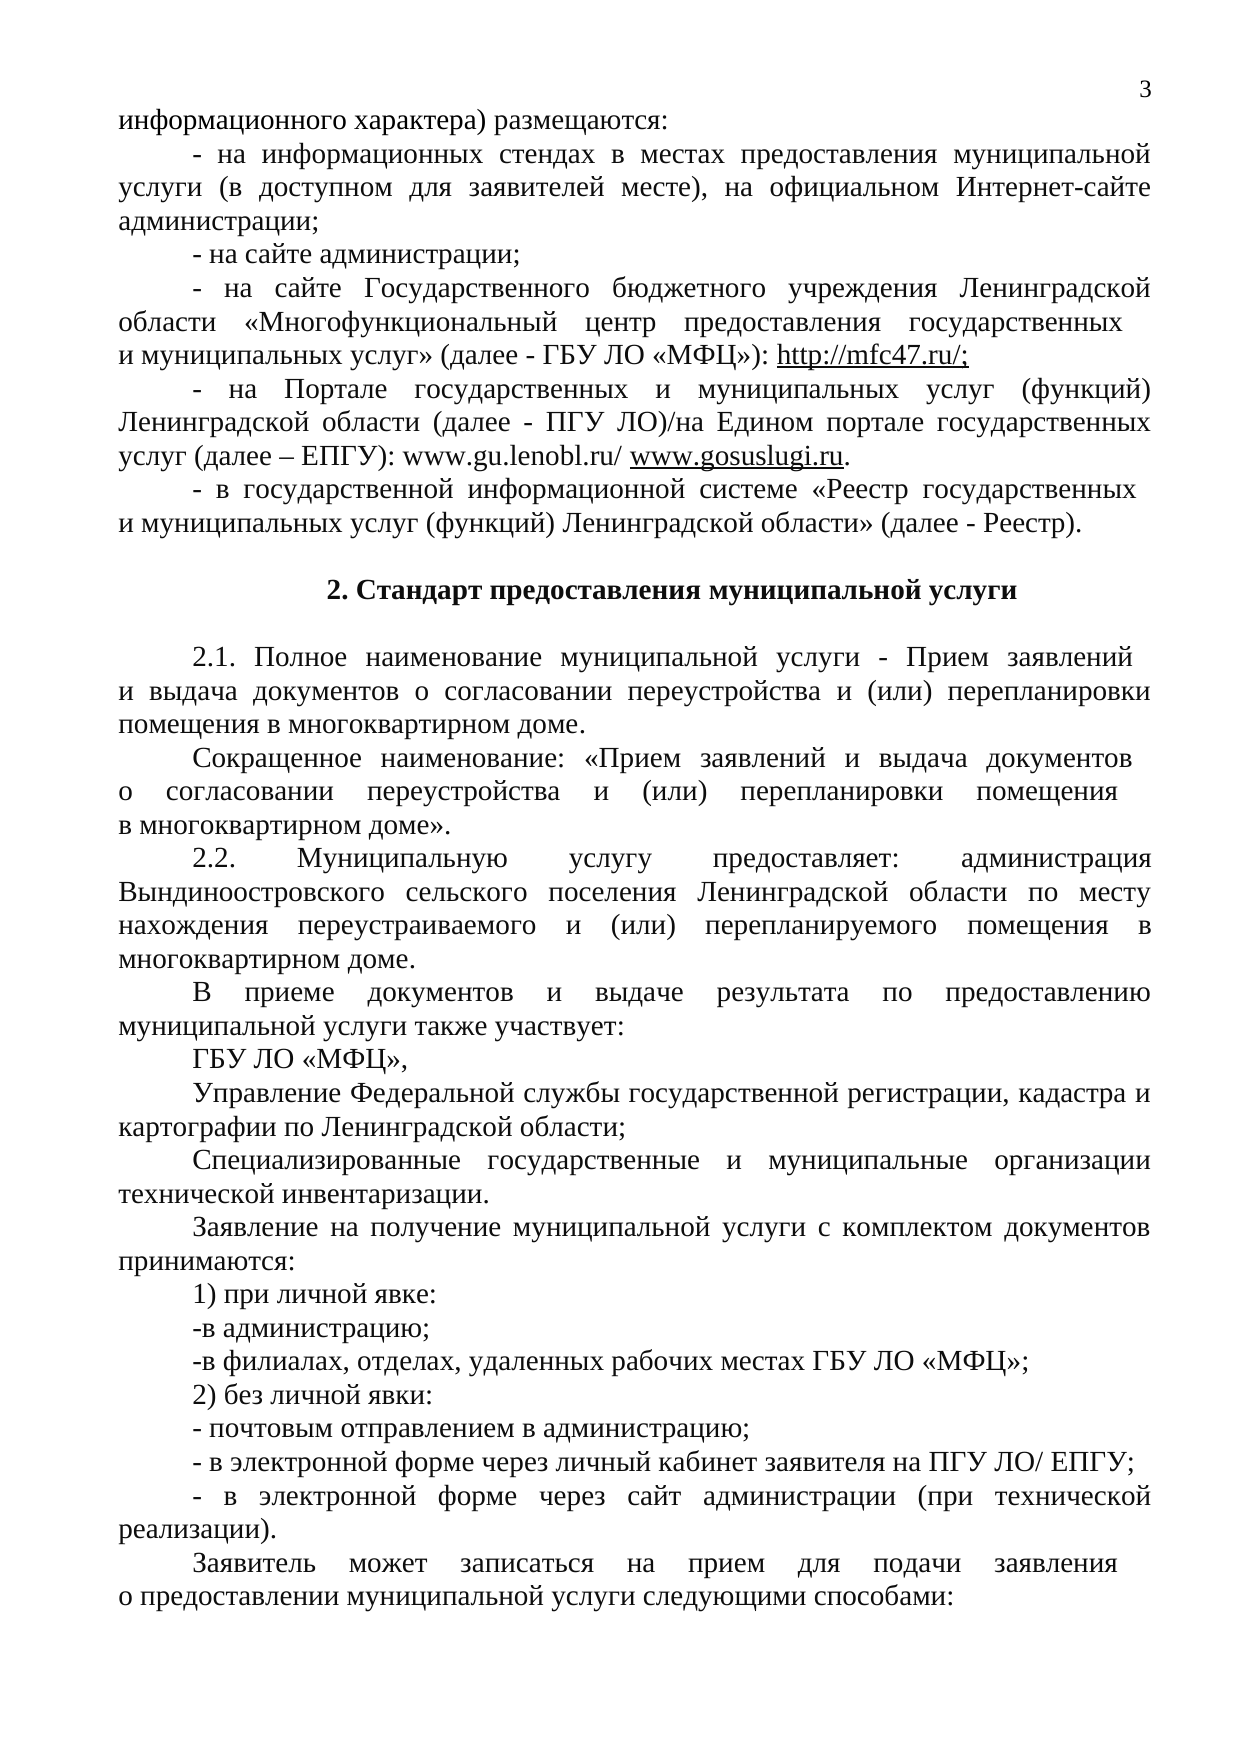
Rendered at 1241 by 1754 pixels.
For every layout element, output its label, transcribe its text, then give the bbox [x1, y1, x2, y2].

text 2. Стандарт предоставления муниципальной услуги [118, 572, 1152, 606]
text - в электронной форме через личный кабинет заявителя на ПГУ ЛО/ ЕПГУ; [118, 1444, 1152, 1478]
text - на сайте Государственного бюджетного учреждения Ленинградской области «Многофункциональный центр предоставления государственных и муниципальных услуг» (далее - ГБУ ЛО «МФЦ»): http://mfc47.ru/; [118, 270, 1152, 371]
text - на Портале государственных и муниципальных услуг (функций) Ленинградской области (далее - ПГУ ЛО)/на Едином портале государственных услуг (далее – ЕПГУ): www.gu.lenobl.ru/ www.gosuslugi.ru. [118, 371, 1152, 471]
text 2.1. Полное наименование муниципальной услуги - Прием заявлений и выдача документов о согласовании переустройства и (или) перепланировки помещения в многоквартирном доме. [118, 639, 1152, 740]
text В приеме документов и выдаче результата по предоставлению муниципальной услуги также участвует: [118, 974, 1152, 1042]
text -в администрацию; [118, 1310, 1152, 1343]
text ГБУ ЛО «МФЦ», [118, 1042, 1152, 1075]
text Сокращенное наименование: «Прием заявлений и выдача документов о согласовании переустройства и (или) перепланировки помещения в многоквартирном доме». [118, 740, 1152, 840]
text - на информационных стендах в местах предоставления муниципальной услуги (в доступном для заявителей месте), на официальном Интернет-сайте администрации; [118, 136, 1152, 237]
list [118, 102, 1152, 136]
text - в электронной форме через сайт администрации (при технической реализации). [118, 1478, 1152, 1545]
text Специализированные государственные и муниципальные организации технической инвентаризации. [118, 1142, 1152, 1209]
text - в государственной информационной системе «Реестр государственных и муниципальных услуг (функций) Ленинградской области» (далее - Реестр). [118, 471, 1152, 538]
text 2) без личной явки: [118, 1377, 1152, 1411]
text 1) при личной явке: [118, 1276, 1152, 1310]
text -в филиалах, отделах, удаленных рабочих местах ГБУ ЛО «МФЦ»; [118, 1343, 1152, 1377]
text 2.2. Муниципальную услугу предоставляет: администрация Вындиноостровского сельского поселения Ленинградской области по месту нахождения переустраиваемого и (или) перепланируемого помещения в многоквартирном доме. [118, 840, 1152, 974]
text - на сайте администрации; [118, 237, 1152, 270]
text Заявление на получение муниципальной услуги с комплектом документов принимаются: [118, 1209, 1152, 1276]
text Заявитель может записаться на прием для подачи заявления о предоставлении муниципальной услуги следующими способами: [118, 1545, 1152, 1612]
text Управление Федеральной службы государственной регистрации, кадастра и картографии по Ленинградской области; [118, 1075, 1152, 1142]
text - почтовым отправлением в администрацию; [118, 1411, 1152, 1444]
